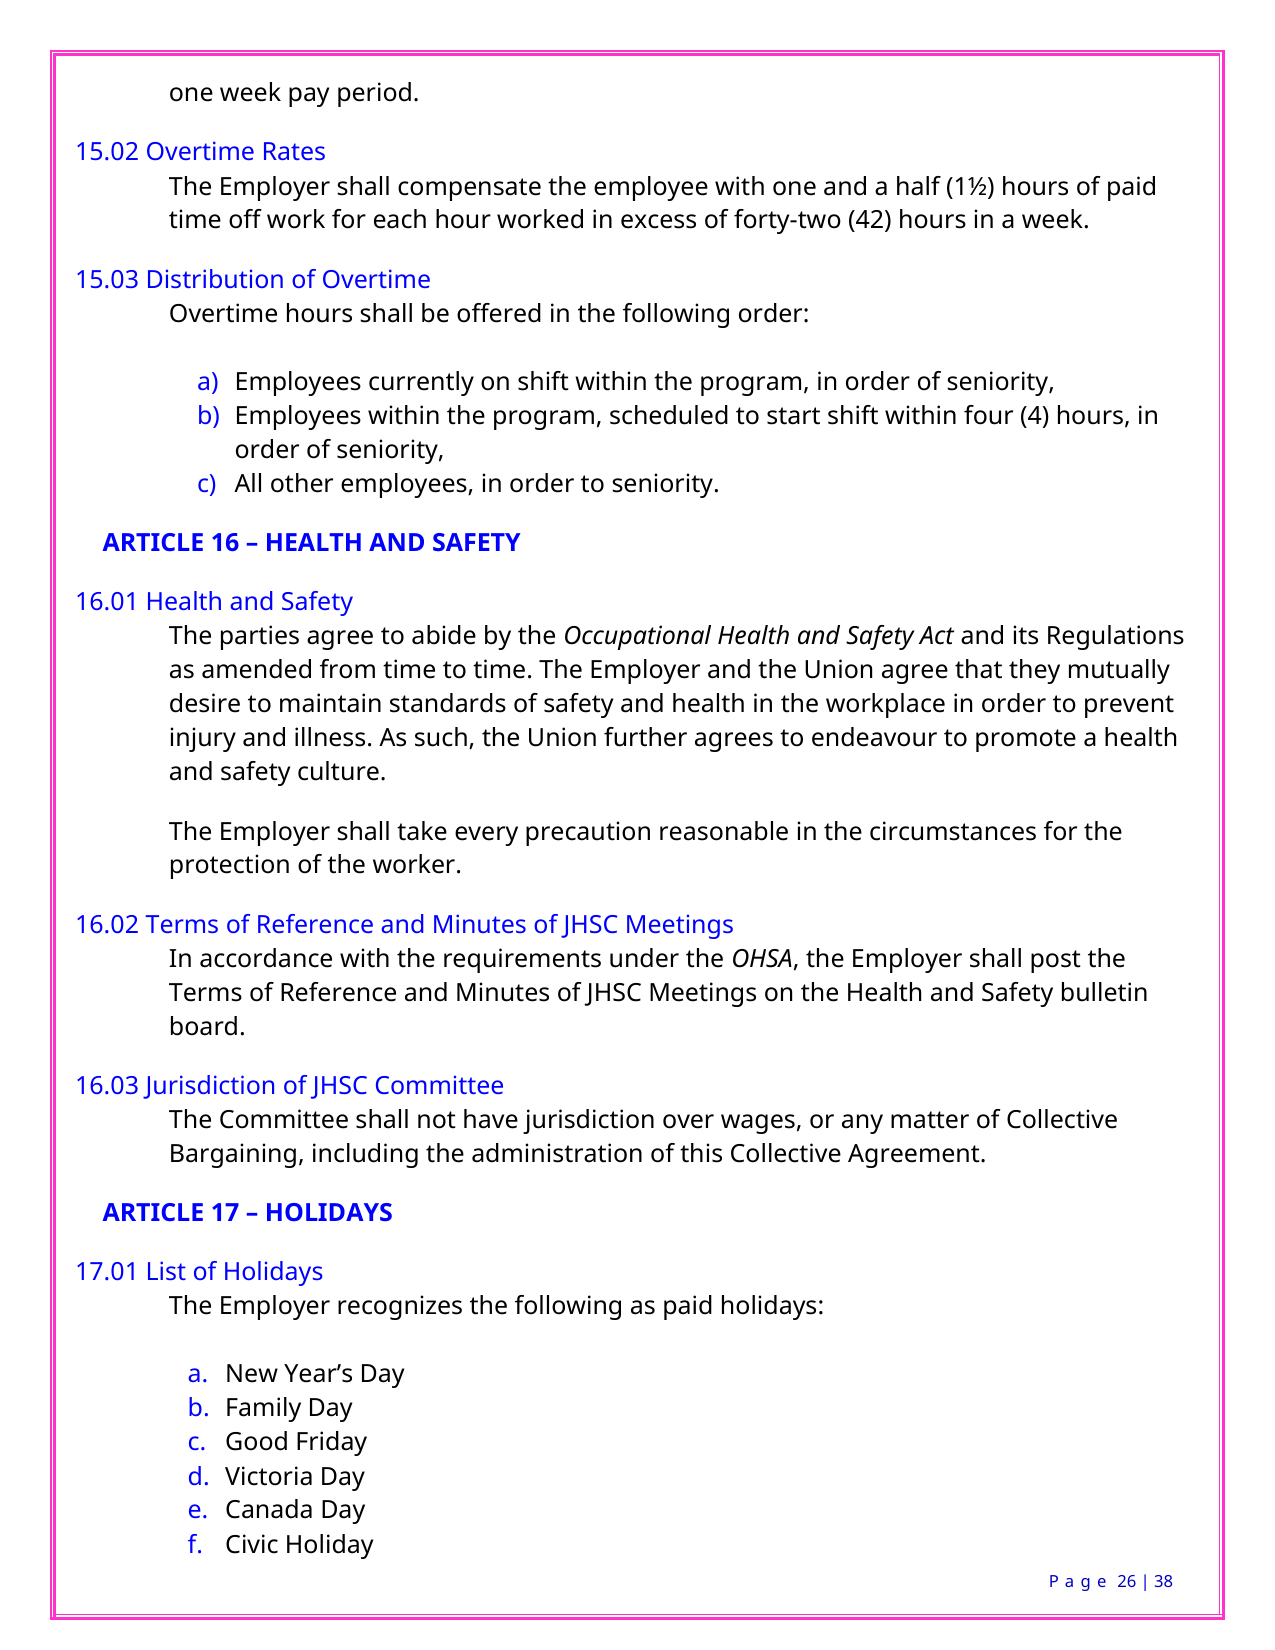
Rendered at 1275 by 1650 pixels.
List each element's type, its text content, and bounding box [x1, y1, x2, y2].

text In accordance with the requirements under the OHSA, the Employer shall post the Terms of Reference and Minutes of JHSC Meetings on the Health and Safety bulletin board. [169, 940, 1200, 1042]
list Victoria Day [187, 1458, 1200, 1492]
list Employees currently on shift within the program, in order of seniority, [197, 363, 1200, 397]
subtitle 16.02 Terms of Reference and Minutes of JHSC Meetings [75, 906, 1200, 940]
subtitle 15.02 Overtime Rates [75, 134, 1200, 168]
text The parties agree to abide by the Occupational Health and Safety Act and its Regulations as amended from time to time. The Employer and the Union agree that they mutually desire to maintain standards of safety and health in the workplace in order to prevent injury and illness. As such, the Union further agrees to endeavour to promote a health and safety culture. [169, 618, 1200, 788]
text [169, 75, 1158, 109]
list New Year’s Day [187, 1356, 1200, 1390]
text The Committee shall not have jurisdiction over wages, or any matter of Collective Bargaining, including the administration of this Collective Agreement. [169, 1102, 1200, 1170]
subtitle 16.01 Health and Safety [75, 584, 1200, 618]
subtitle 16.03 Jurisdiction of JHSC Committee [75, 1067, 1200, 1102]
subtitle ARTICLE 17 – HOLIDAYS [102, 1195, 1200, 1229]
subtitle 15.03 Distribution of Overtime [75, 261, 1200, 295]
list All other employees, in order to seniority. [197, 466, 1200, 500]
list Civic Holiday [187, 1526, 1200, 1560]
list Good Friday [187, 1424, 1200, 1458]
text The Employer shall compensate the employee with one and a half (1½) hours of paid time off work for each hour worked in excess of forty-two (42) hours in a week. [169, 168, 1200, 236]
text The Employer recognizes the following as paid holidays: [75, 1288, 1200, 1322]
text The Employer shall take every precaution reasonable in the circumstances for the protection of the worker. [169, 813, 1200, 881]
list Family Day [187, 1390, 1200, 1424]
subtitle 17.01 List of Holidays [75, 1254, 1200, 1288]
subtitle ARTICLE 16 – HEALTH AND SAFETY [102, 525, 1200, 559]
list Employees within the program, scheduled to start shift within four (4) hours, in order of seniority, [197, 397, 1200, 466]
list Canada Day [187, 1492, 1200, 1526]
text Overtime hours shall be offered in the following order: [169, 295, 1200, 329]
